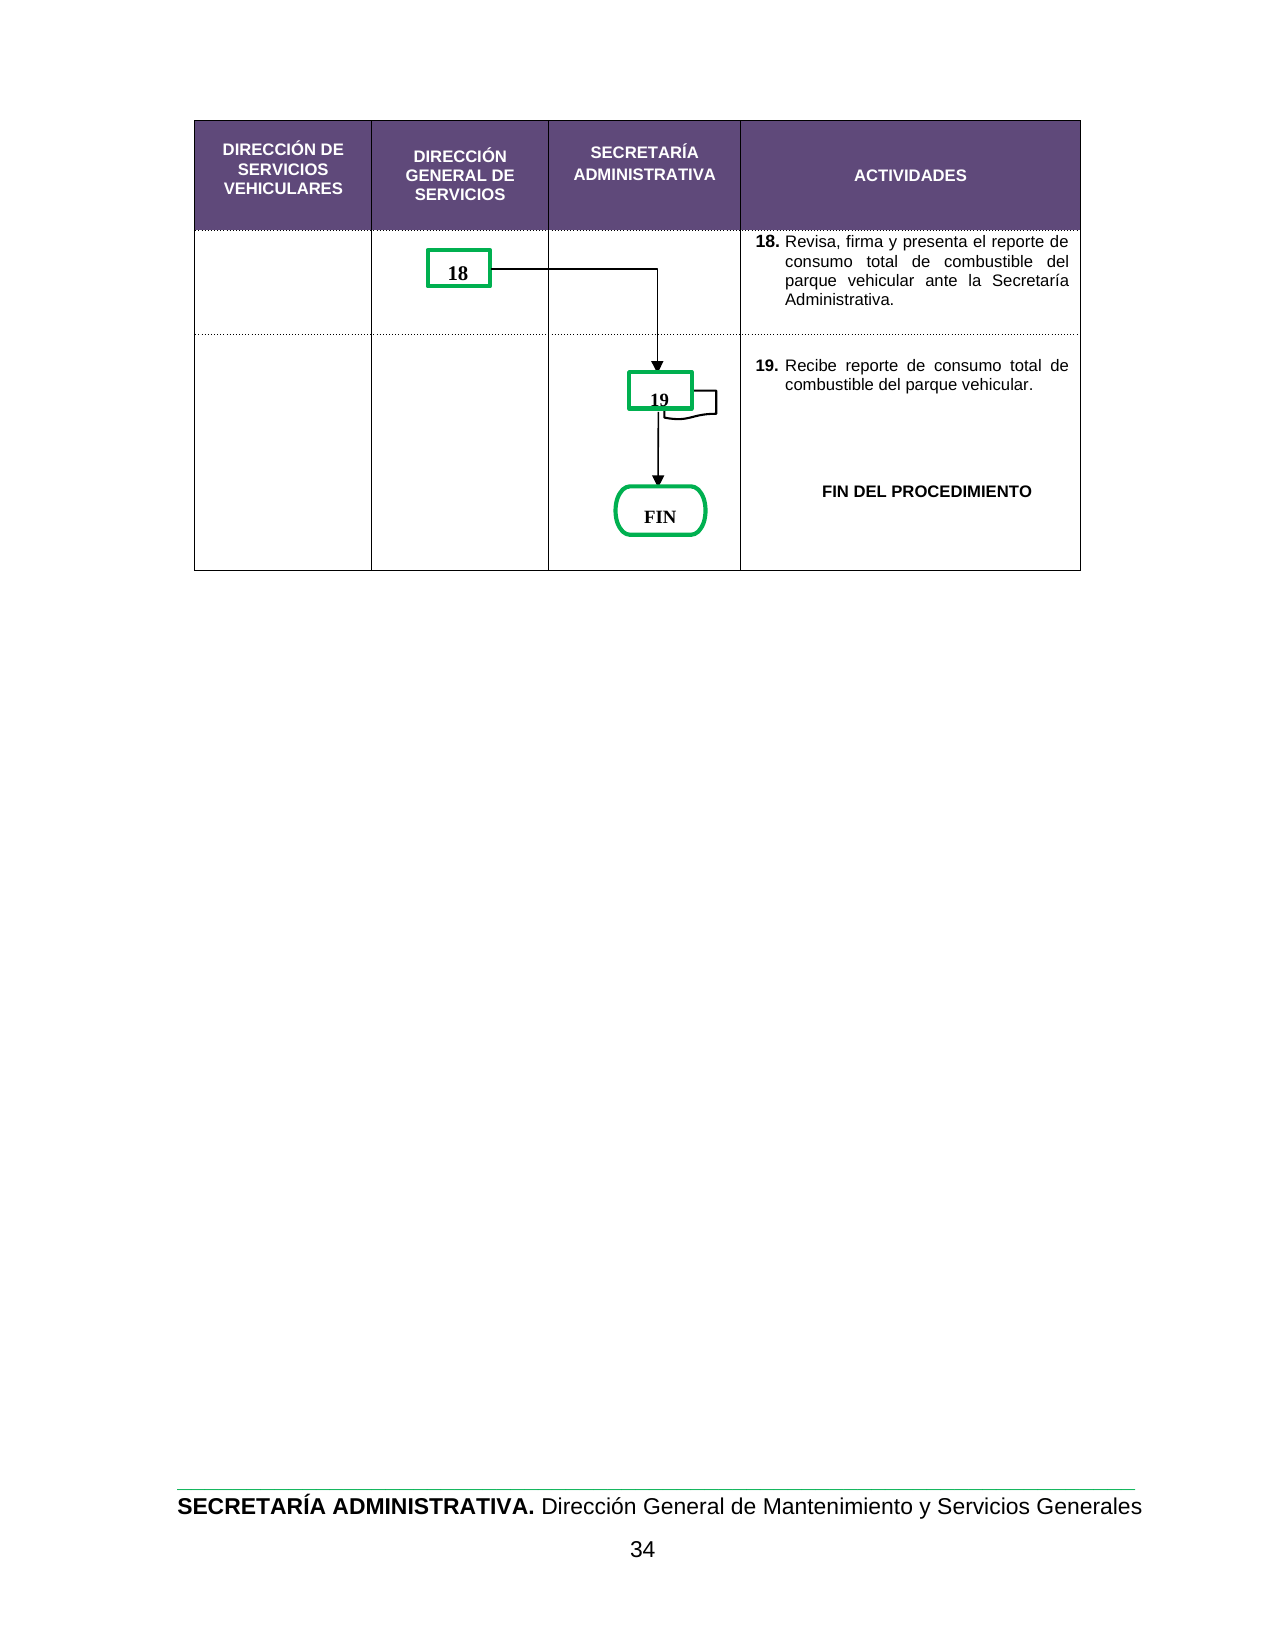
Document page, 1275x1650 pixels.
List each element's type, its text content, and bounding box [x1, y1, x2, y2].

table_cell [195, 230, 371, 334]
table_cell [195, 334, 371, 570]
table_cell [549, 230, 740, 334]
table_cell [549, 334, 740, 570]
table_cell [372, 230, 548, 334]
table_header ACTIVIDADES [741, 121, 1080, 230]
table_cell Revisa, firma y presenta el reporte de consumo total de combustible del parque vehicular ante la Secretaría Administrativa. [741, 230, 1080, 334]
table_header SECRETARÍA ADMINISTRATIVA [549, 121, 740, 230]
table_cell [372, 334, 548, 570]
table_cell Recibe reporte de consumo total de combustible del parque vehicular. FIN DEL PROCEDIMIENTO [741, 334, 1080, 570]
table_header DIRECCIÓN GENERAL DE SERVICIOS [372, 121, 548, 230]
table_header DIRECCIÓN DE SERVICIOS VEHICULARES [195, 121, 371, 230]
